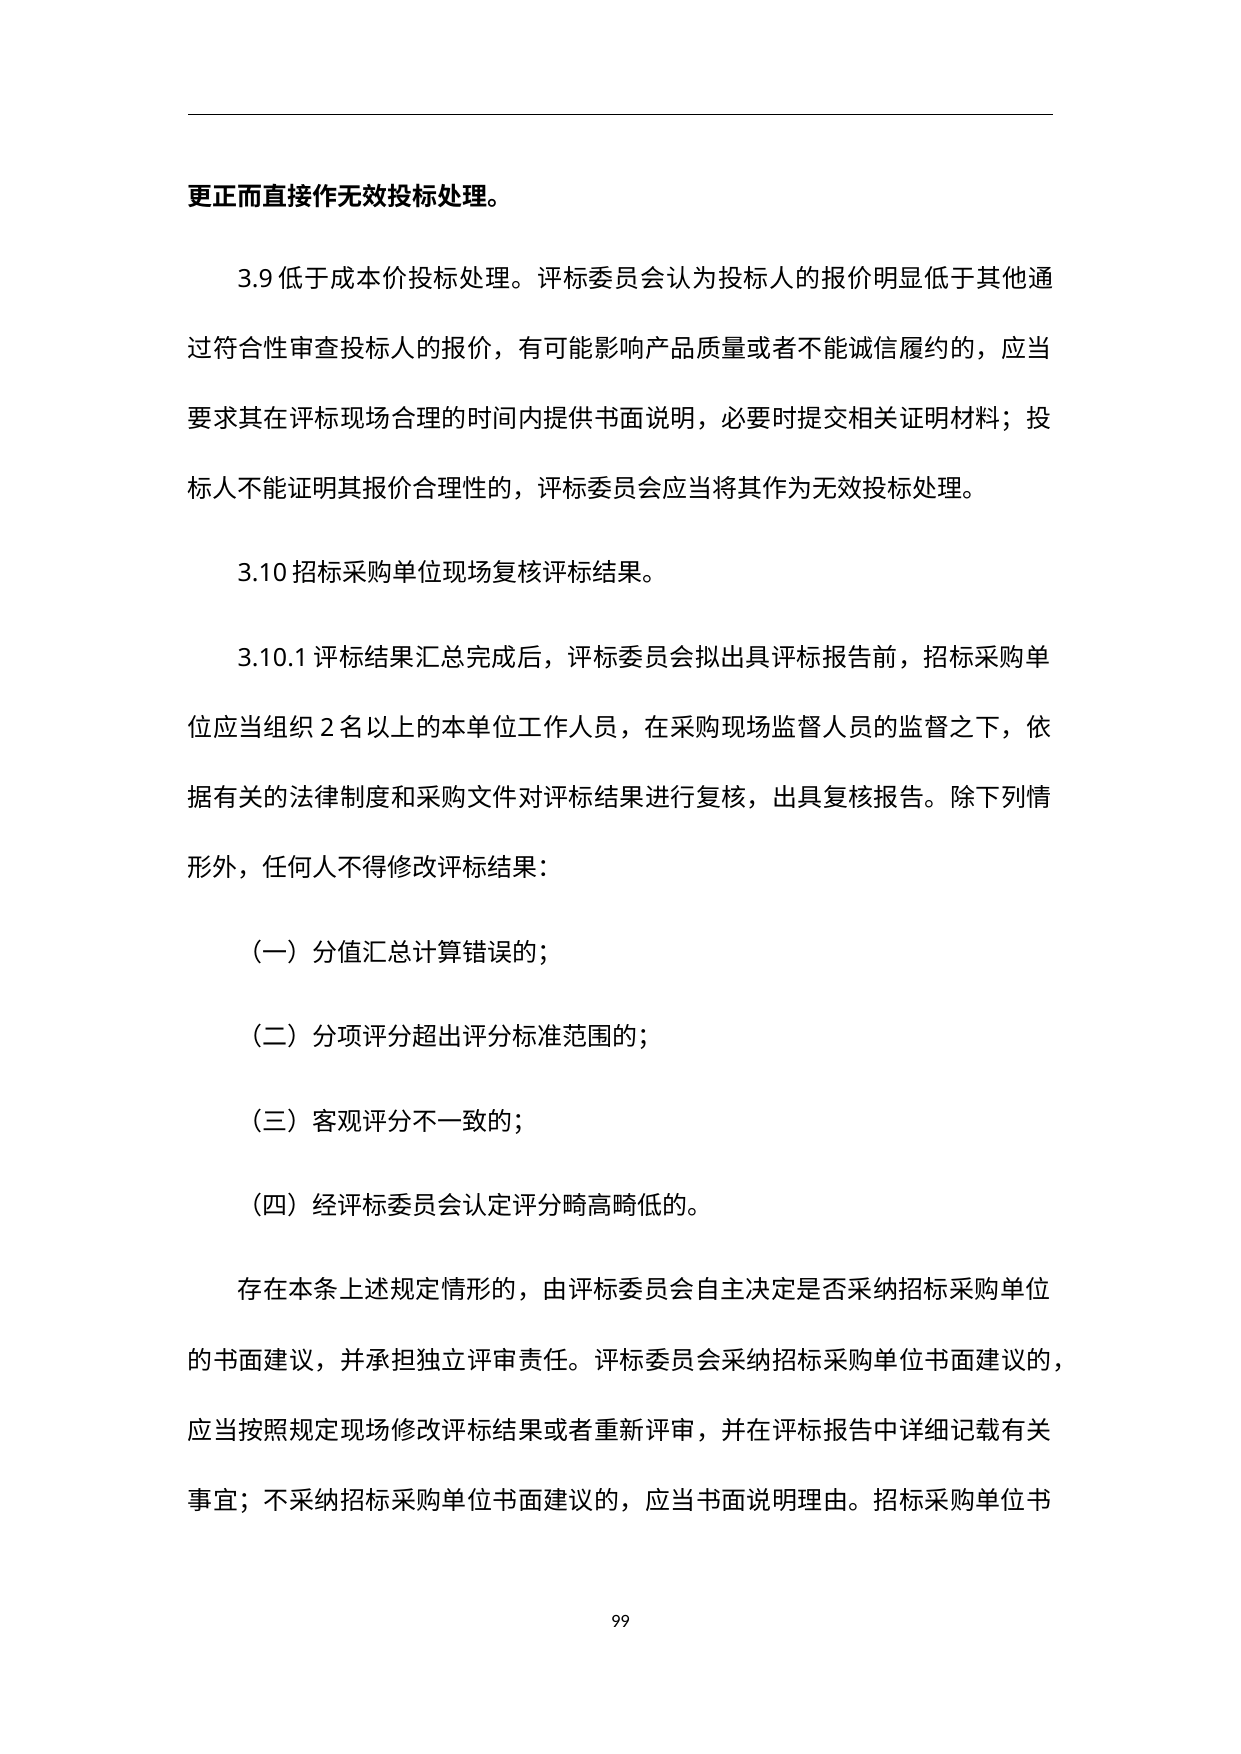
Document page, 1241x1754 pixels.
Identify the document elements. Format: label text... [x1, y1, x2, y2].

text （一）分值汇总计算错误的； [187, 918, 1053, 983]
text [187, 162, 1053, 227]
text 3.10招标采购单位现场复核评标结果。 [187, 538, 1053, 603]
text （三）客观评分不一致的； [187, 1087, 1053, 1152]
text （四）经评标委员会认定评分畸高畸低的。 [187, 1171, 1053, 1236]
text 3.9低于成本价投标处理。评标委员会认为投标人的报价明显低于其他通过符合性审查投标人的报价，有可能影响产品质量或者不能诚信履约的，应当要求其在评标现场合理的时间内提供书面说明，必要时提交相关证明材料；投标人不能证明其报价合理性的，评标委员会应当将其作为无效投标处理。 [187, 244, 1053, 519]
text 3.10.1评标结果汇总完成后，评标委员会拟出具评标报告前，招标采购单位应当组织2名以上的本单位工作人员，在采购现场监督人员的监督之下，依据有关的法律制度和采购文件对评标结果进行复核，出具复核报告。除下列情形外，任何人不得修改评标结果： [187, 623, 1053, 898]
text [187, 1256, 1053, 1531]
text （二）分项评分超出评分标准范围的； [187, 1002, 1053, 1067]
